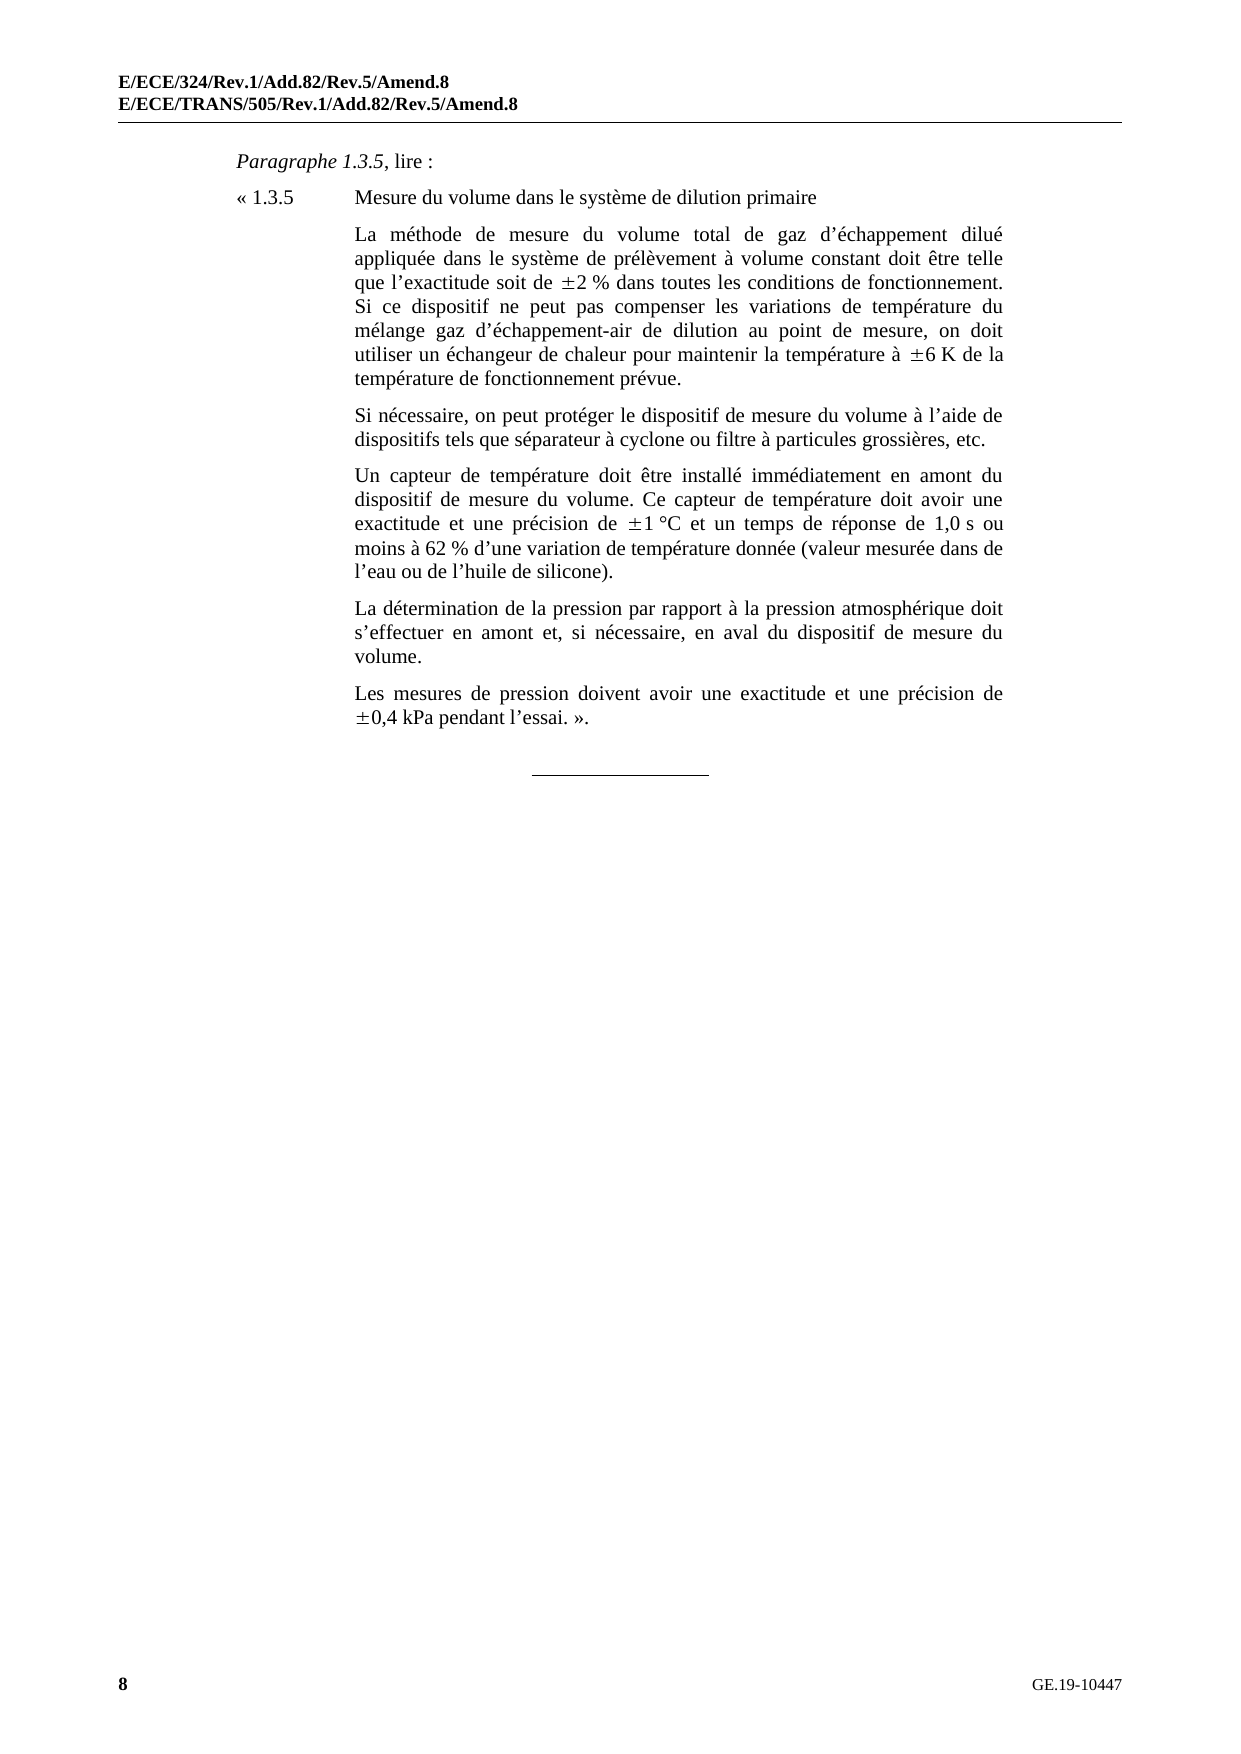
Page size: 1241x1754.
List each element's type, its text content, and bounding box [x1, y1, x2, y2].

text Si nécessaire, on peut protéger le dispositif de mesure du volume à l’aide de dispositifs tels que séparateur à cyclone ou filtre à particules grossières, etc. [354, 403, 1004, 451]
text « 1.3.5 Mesure du volume dans le système de dilution primaire [236, 185, 1004, 209]
text La méthode de mesure du volume total de gaz d’échappement dilué appliquée dans le système de prélèvement à volume constant doit être telle que l’exactitude soit de 2 % dans toutes les conditions de fonctionnement. Si ce dispositif ne peut pas compenser les variations de température du mélange gaz d’échappement-air de dilution au point de mesure, on doit utiliser un échangeur de chaleur pour maintenir la température à 6 K de la température de fonctionnement prévue. [354, 222, 1004, 390]
text La détermination de la pression par rapport à la pression atmosphérique doit s’effectuer en amont et, si nécessaire, en aval du dispositif de mesure du volume. [354, 596, 1004, 668]
text Les mesures de pression doivent avoir une exactitude et une précision de 0,4 kPa pendant l’essai. ». [354, 681, 1004, 729]
text Paragraphe 1.3.5, lire : [236, 148, 1004, 173]
text Un capteur de température doit être installé immédiatement en amont du dispositif de mesure du volume. Ce capteur de température doit avoir une exactitude et une précision de 1 °C et un temps de réponse de 1,0 s ou moins à 62 % d’une variation de température donnée (valeur mesurée dans de l’eau ou de l’huile de silicone). [354, 463, 1004, 583]
